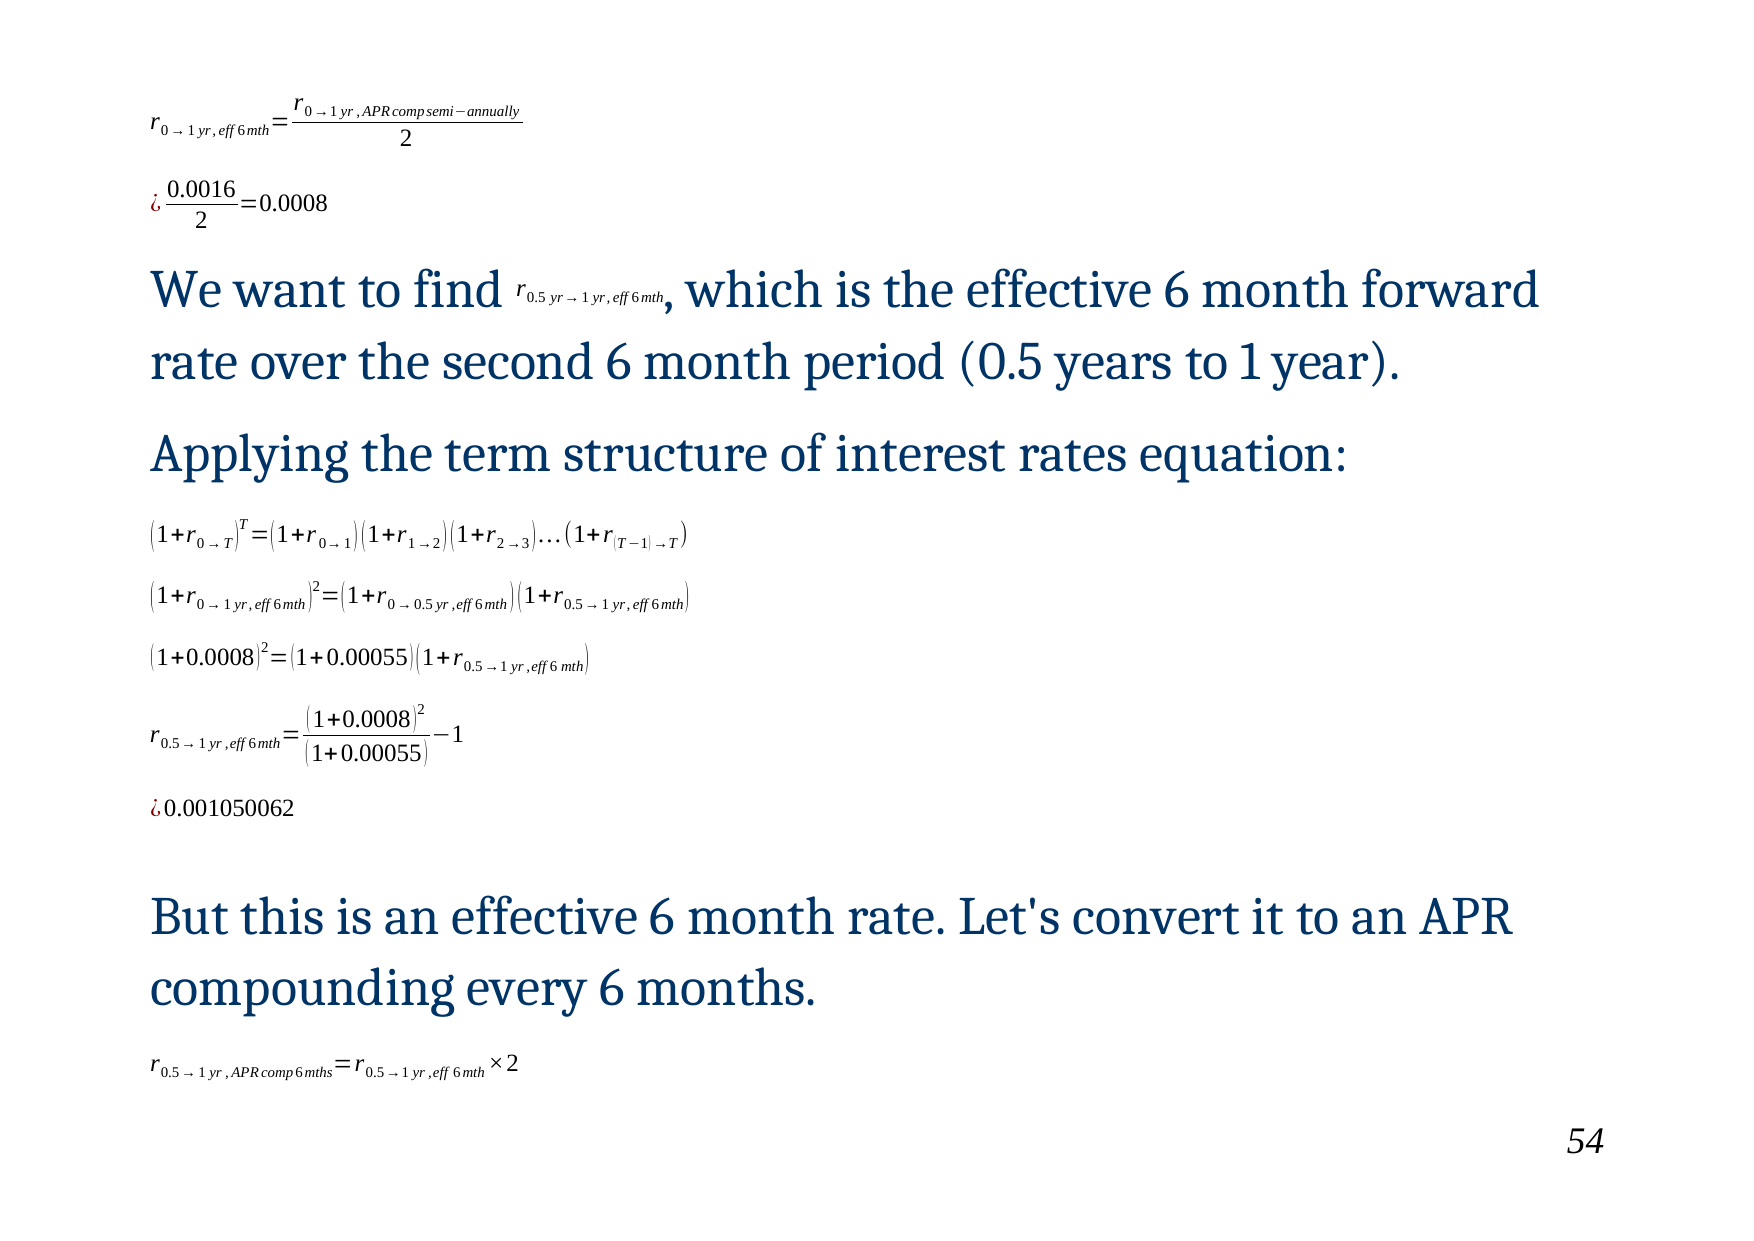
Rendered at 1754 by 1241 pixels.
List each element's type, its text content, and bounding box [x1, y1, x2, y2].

text But this is an effective 6 month rate. Let's convert it to an APR compounding every 6 months. [150, 885, 1604, 1019]
text Applying the term structure of interest rates equation: [150, 423, 1604, 485]
text We want to find , which is the effective 6 month forward rate over the second 6 month period (0.5 years to 1 year). [150, 259, 1604, 393]
